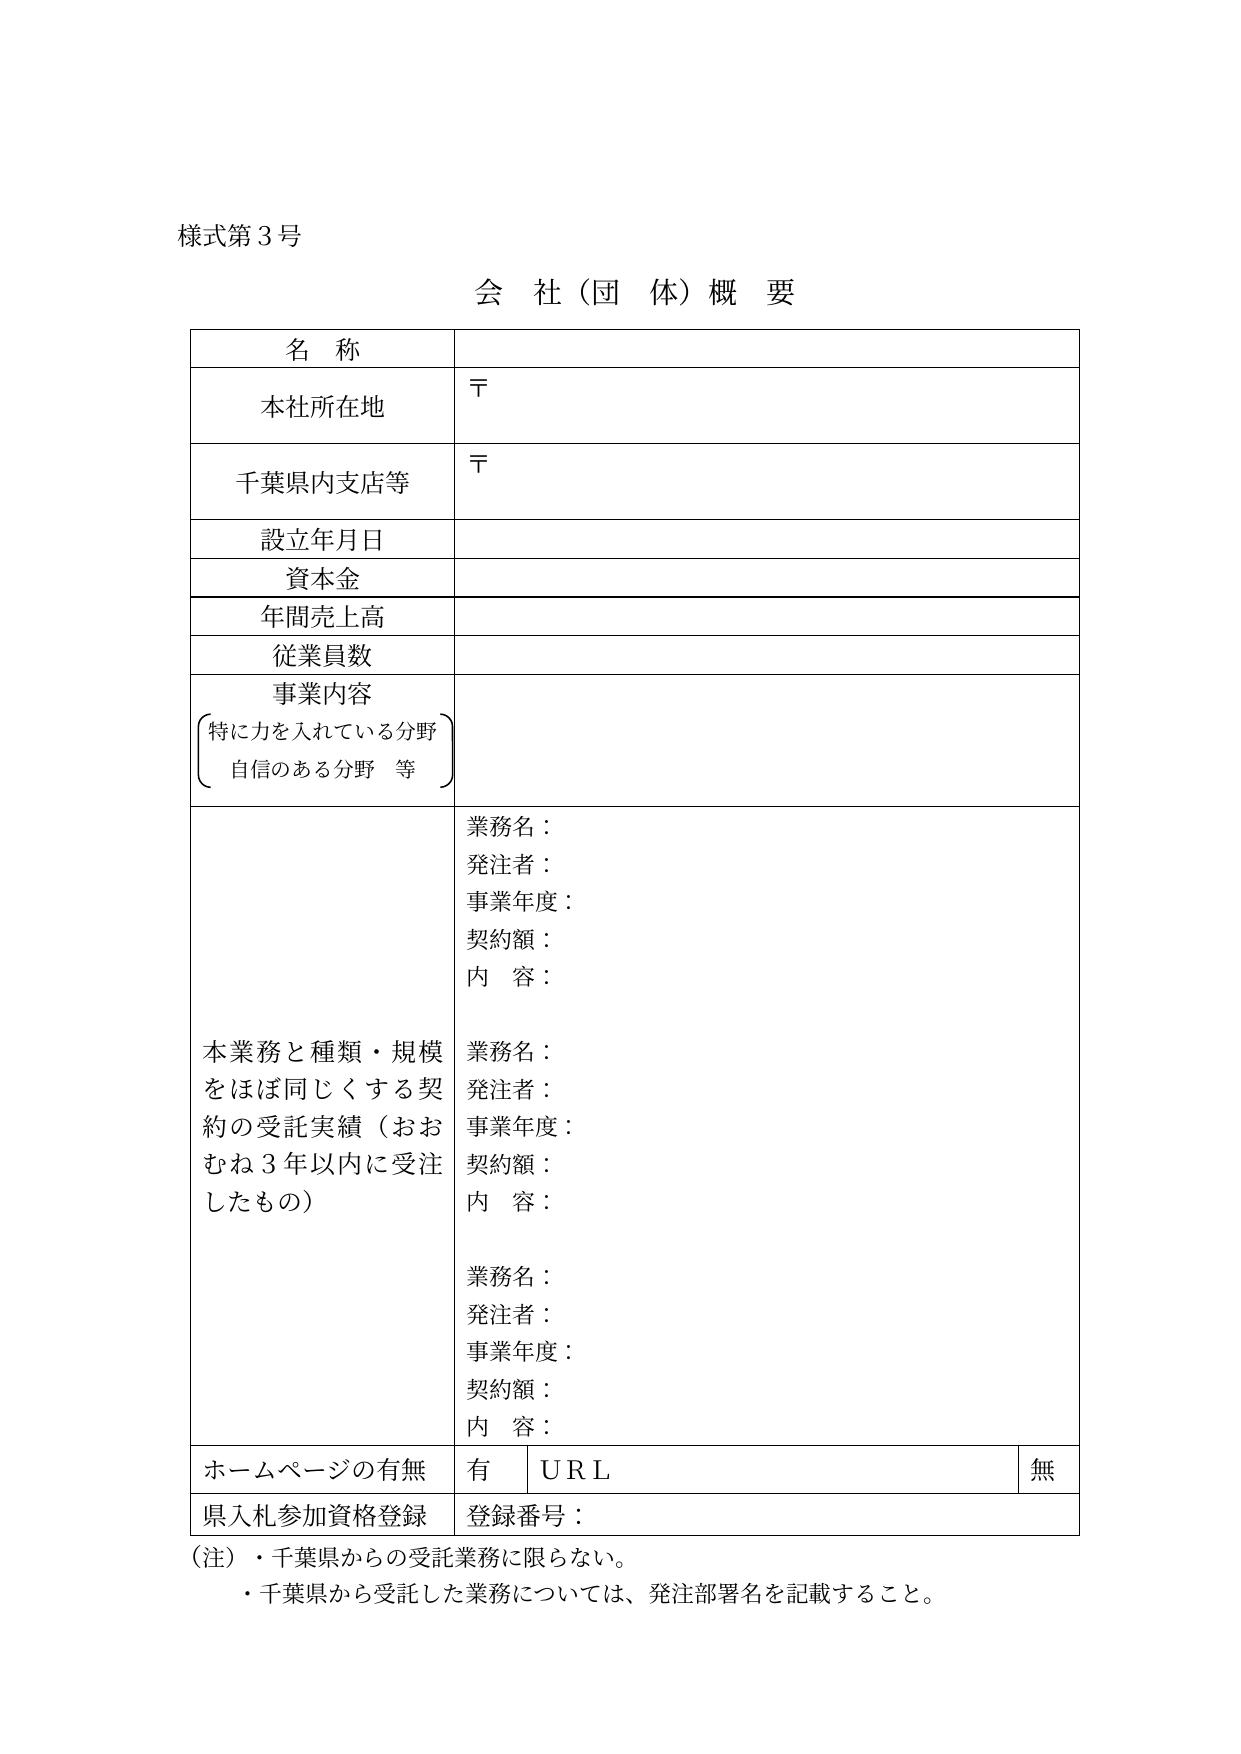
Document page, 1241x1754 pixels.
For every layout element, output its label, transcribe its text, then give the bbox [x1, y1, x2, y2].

table_cell [455, 598, 1079, 635]
table_cell 有 [455, 1446, 527, 1492]
table_cell 本社所在地 [191, 368, 454, 443]
table_cell 年間売上高 [191, 598, 454, 635]
table_cell 登録番号： [455, 1494, 1079, 1535]
table_cell ホームページの有無 [191, 1446, 454, 1492]
table_cell 資本金 [191, 559, 454, 596]
table_cell 千葉県内支店等 [191, 444, 454, 519]
table_cell [455, 559, 1079, 596]
text ・千葉県から受託した業務については、発注部署名を記載すること。 [236, 1574, 1093, 1611]
table_header 名 称 [191, 330, 454, 367]
text （注）・千葉県からの受託業務に限らない。 [177, 1536, 1093, 1574]
table_cell [455, 675, 1079, 806]
table_cell 設立年月日 [191, 520, 454, 558]
table_cell 従業員数 [191, 636, 454, 673]
table_header [455, 330, 1079, 367]
table_cell 無 [1019, 1446, 1079, 1492]
table_cell [455, 636, 1079, 673]
table_cell 本業務と種類・規模をほぼ同じくする契約の受託実績（おおむね３年以内に受注したもの） [191, 807, 454, 1444]
table_cell 〒 [455, 368, 1079, 443]
table_cell 県入札参加資格登録 [191, 1494, 454, 1535]
text 会 社（団 体）概 要 [177, 254, 1093, 329]
table_cell [455, 520, 1079, 558]
table_cell 事業内容 特に力を入れている分野 自信のある分野 等 [191, 675, 454, 806]
table_cell 〒 [455, 444, 1079, 519]
text 様式第３号 [177, 216, 1122, 254]
table_cell ＵＲＬ [528, 1446, 1018, 1492]
table_cell 業務名： 発注者： 事業年度： 契約額： 内 容： 業務名： 発注者： 事業年度： 契約額： 内 容： 業務名： 発注者： 事業年度： 契約額： 内 容： [455, 807, 1079, 1444]
